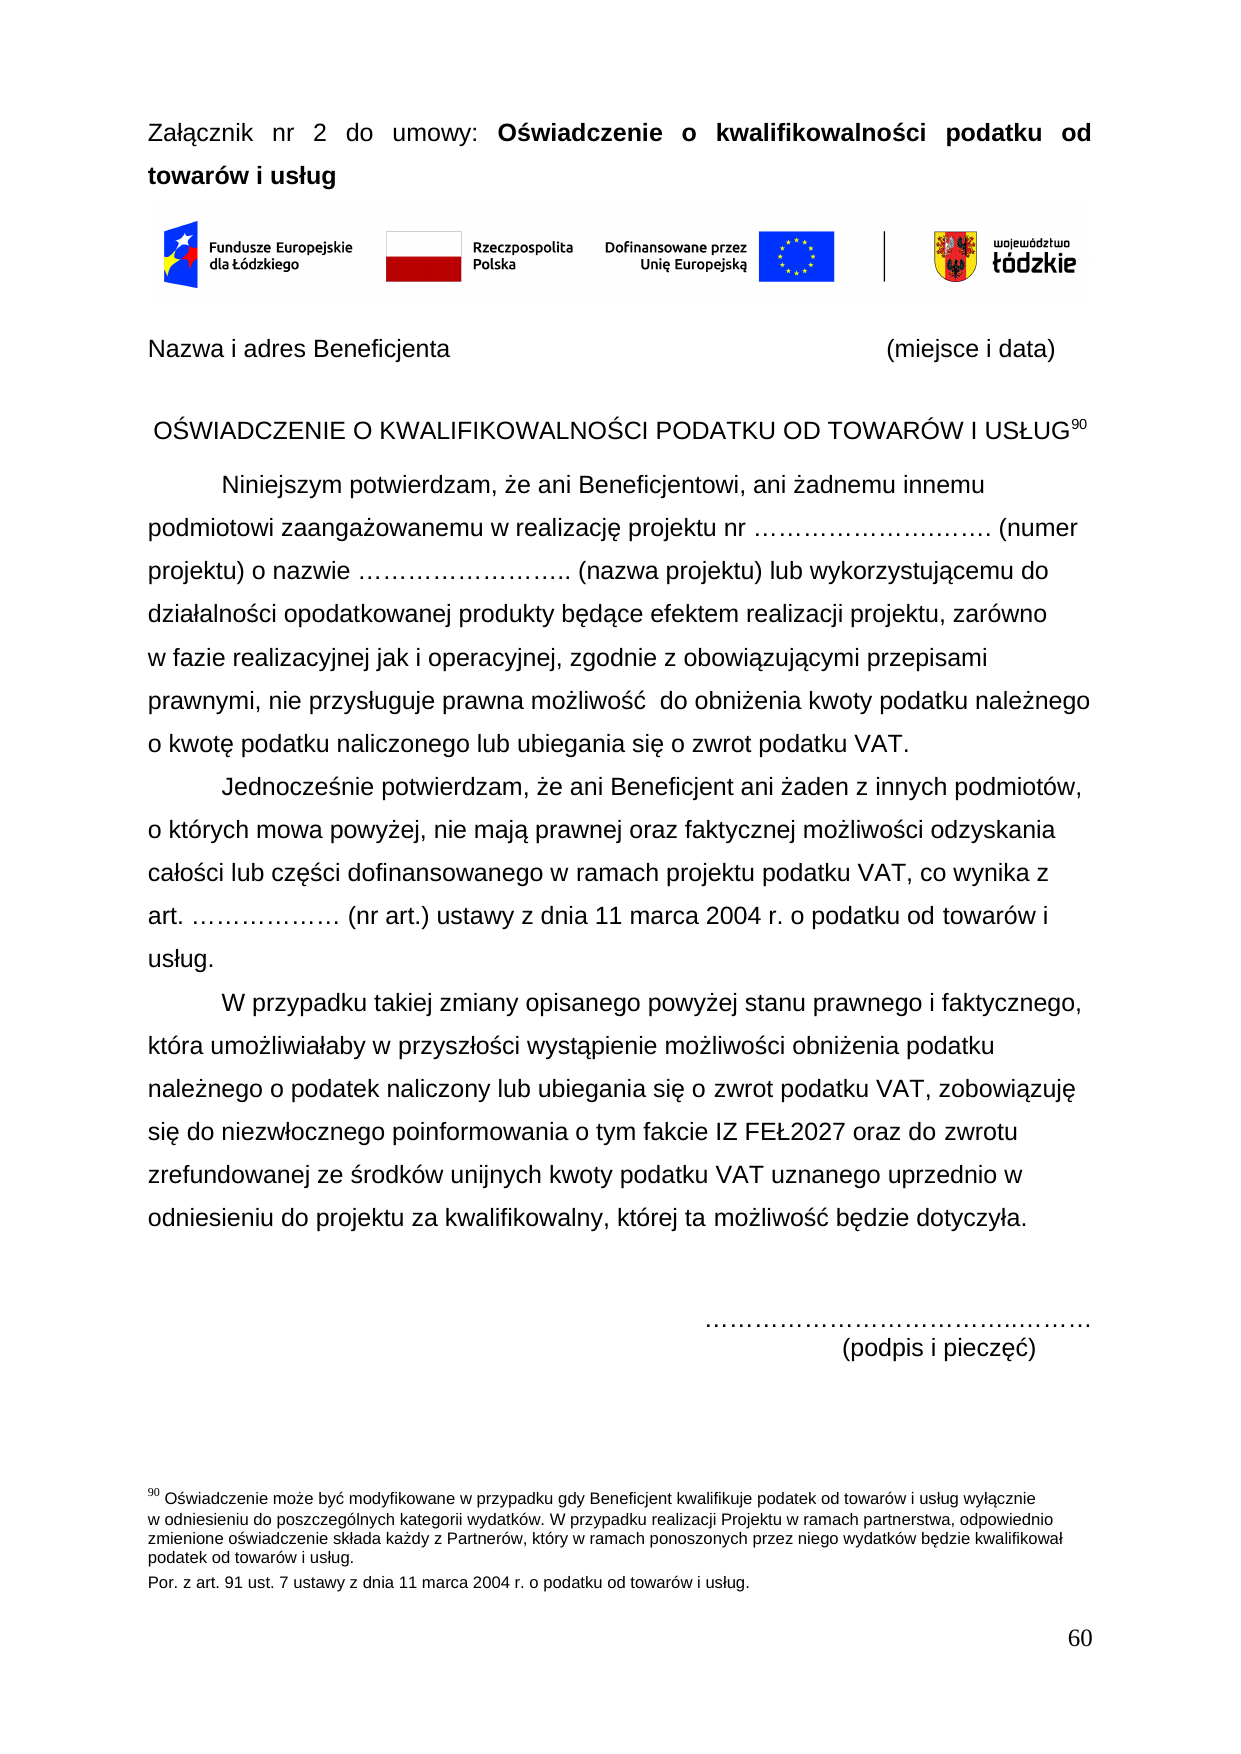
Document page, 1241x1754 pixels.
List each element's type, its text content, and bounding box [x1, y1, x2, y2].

text (podpis i pieczęć) [148, 1333, 1092, 1361]
text Niniejszym potwierdzam, że ani Beneficjentowi, ani żadnemu innemu podmiotowi zaangażowanemu w realizację projektu nr ………………….……. (numer projektu) o nazwie …………………….. (nazwa projektu) lub wykorzystującemu do działalności opodatkowanej produkty będące efektem realizacji projektu, zarówno w fazie realizacyjnej jak i operacyjnej, zgodnie z obowiązującymi przepisami prawnymi, nie przysługuje prawna możliwość do obniżenia kwoty podatku należnego o kwotę podatku naliczonego lub ubiegania się o zwrot podatku VAT. [148, 470, 1092, 758]
picture [147, 204, 1093, 305]
text W przypadku takiej zmiany opisanego powyżej stanu prawnego i faktycznego, która umożliwiałaby w przyszłości wystąpienie możliwości obniżenia podatku należnego o podatek naliczony lub ubiegania się o zwrot podatku VAT, zobowiązuję się do niezwłocznego poinformowania o tym fakcie IZ FEŁ2027 oraz do zwrotu zrefundowanej ze środków unijnych kwoty podatku VAT uznanego uprzednio w odniesieniu do projektu za kwalifikowalny, której ta możliwość będzie dotyczyła. [148, 988, 1092, 1232]
text OŚWIADCZENIE O KWALIFIKOWALNOŚCI PODATKU OD TOWARÓW I USŁUG [148, 416, 1092, 445]
text Załącznik nr 2 do umowy: Oświadczenie o kwalifikowalności podatku od towarów i usług [148, 118, 1092, 190]
text Jednocześnie potwierdzam, że ani Beneficjent ani żaden z innych podmiotów, o których mowa powyżej, nie mają prawnej oraz faktycznej możliwości odzyskania całości lub części dofinansowanego w ramach projektu podatku VAT, co wynika z art. ……………… (nr art.) ustawy z dnia 11 marca 2004 r. o podatku od towarów i usług. [148, 772, 1092, 973]
text ………………………………..……… [148, 1304, 1092, 1333]
text Nazwa i adres Beneficjenta (miejsce i data) [148, 334, 1092, 362]
